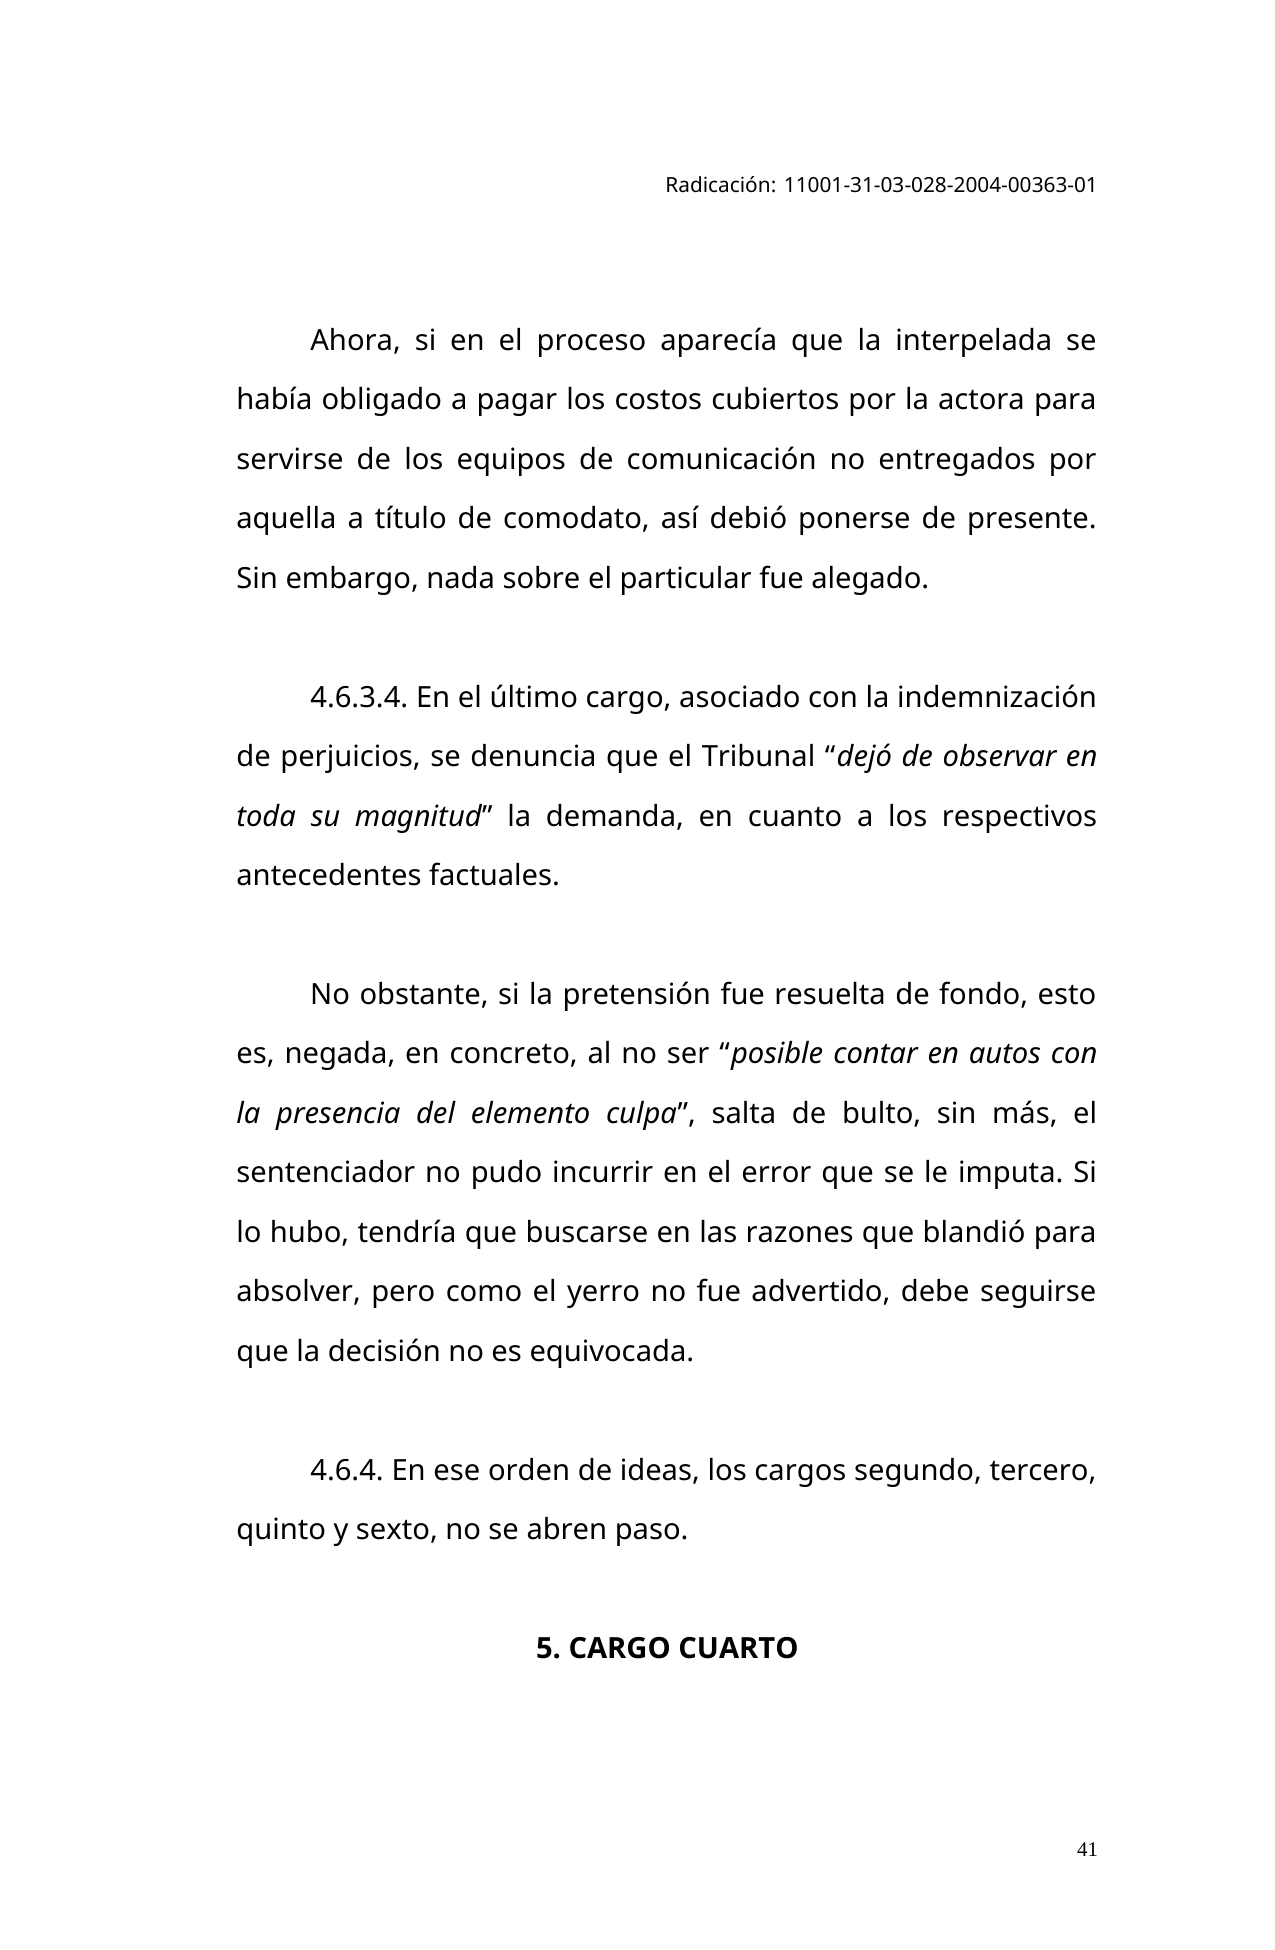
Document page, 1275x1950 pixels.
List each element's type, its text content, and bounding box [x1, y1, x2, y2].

text Ahora, si en el proceso aparecía que la interpelada se había obligado a pagar los costos cubiertos por la actora para servirse de los equipos de comunicación no entregados por aquella a título de comodato, así debió ponerse de presente. Sin embargo, nada sobre el particular fue alegado. [236, 319, 1098, 597]
text 4.6.3.4. En el último cargo, asociado con la indemnización de perjuicios, se denuncia que el Tribunal “dejó de observar en toda su magnitud” la demanda, en cuanto a los respectivos antecedentes factuales. [236, 676, 1098, 894]
text 5. CARGO CUARTO [236, 1628, 1098, 1667]
text No obstante, si la pretensión fue resuelta de fondo, esto es, negada, en concreto, al no ser “posible contar en autos con la presencia del elemento culpa”, salta de bulto, sin más, el sentenciador no pudo incurrir en el error que se le imputa. Si lo hubo, tendría que buscarse en las razones que blandió para absolver, pero como el yerro no fue advertido, debe seguirse que la decisión no es equivocada. [236, 973, 1098, 1370]
text 4.6.4. En ese orden de ideas, los cargos segundo, tercero, quinto y sexto, no se abren paso. [236, 1449, 1098, 1548]
